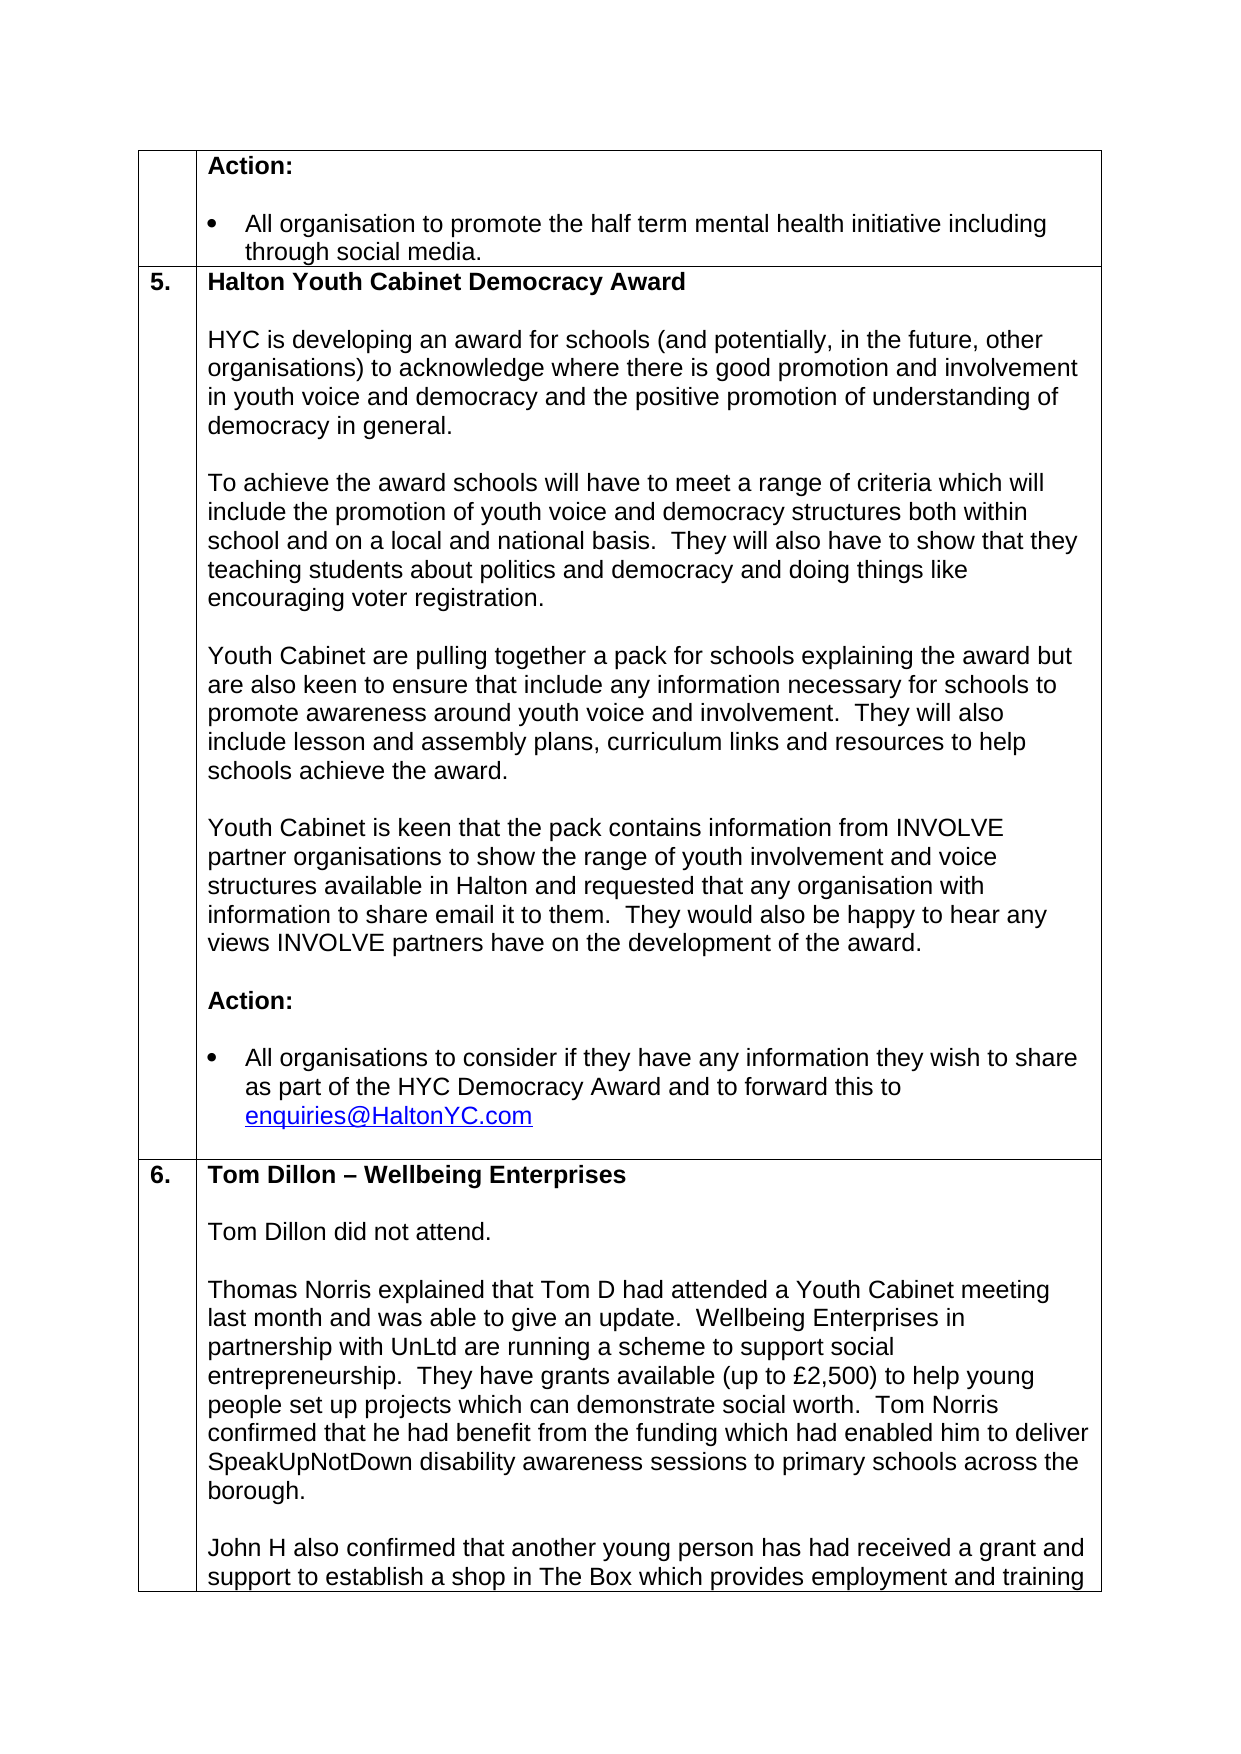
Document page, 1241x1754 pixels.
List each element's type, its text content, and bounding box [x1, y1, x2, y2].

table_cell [197, 151, 1101, 266]
table_cell Halton Youth Cabinet Democracy Award HYC is developing an award for schools (and potentially, in the future, other organisations) to acknowledge where there is good promotion and involvement in youth voice and democracy and the positive promotion of understanding of democracy in general. To achieve the award schools will have to meet a range of criteria which will include the promotion of youth voice and democracy structures both within school and on a local and national basis. They will also have to show that they teaching students about politics and democracy and doing things like encouraging voter registration. Youth Cabinet are pulling together a pack for schools explaining the award but are also keen to ensure that include any information necessary for schools to promote awareness around youth voice and involvement. They will also include lesson and assembly plans, curriculum links and resources to help schools achieve the award. Youth Cabinet is keen that the pack contains information from INVOLVE partner organisations to show the range of youth involvement and voice structures available in Halton and requested that any organisation with information to share email it to them. They would also be happy to hear any views INVOLVE partners have on the development of the award. Action: All organisations to consider if they have any information they wish to share as part of the HYC Democracy Award and to forward this to enquiries@HaltonYC.com [197, 267, 1101, 1158]
table_cell 5. [139, 267, 196, 1158]
table_cell 4. [139, 151, 196, 266]
table_cell 6. [139, 1160, 196, 1591]
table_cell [197, 1160, 1101, 1591]
